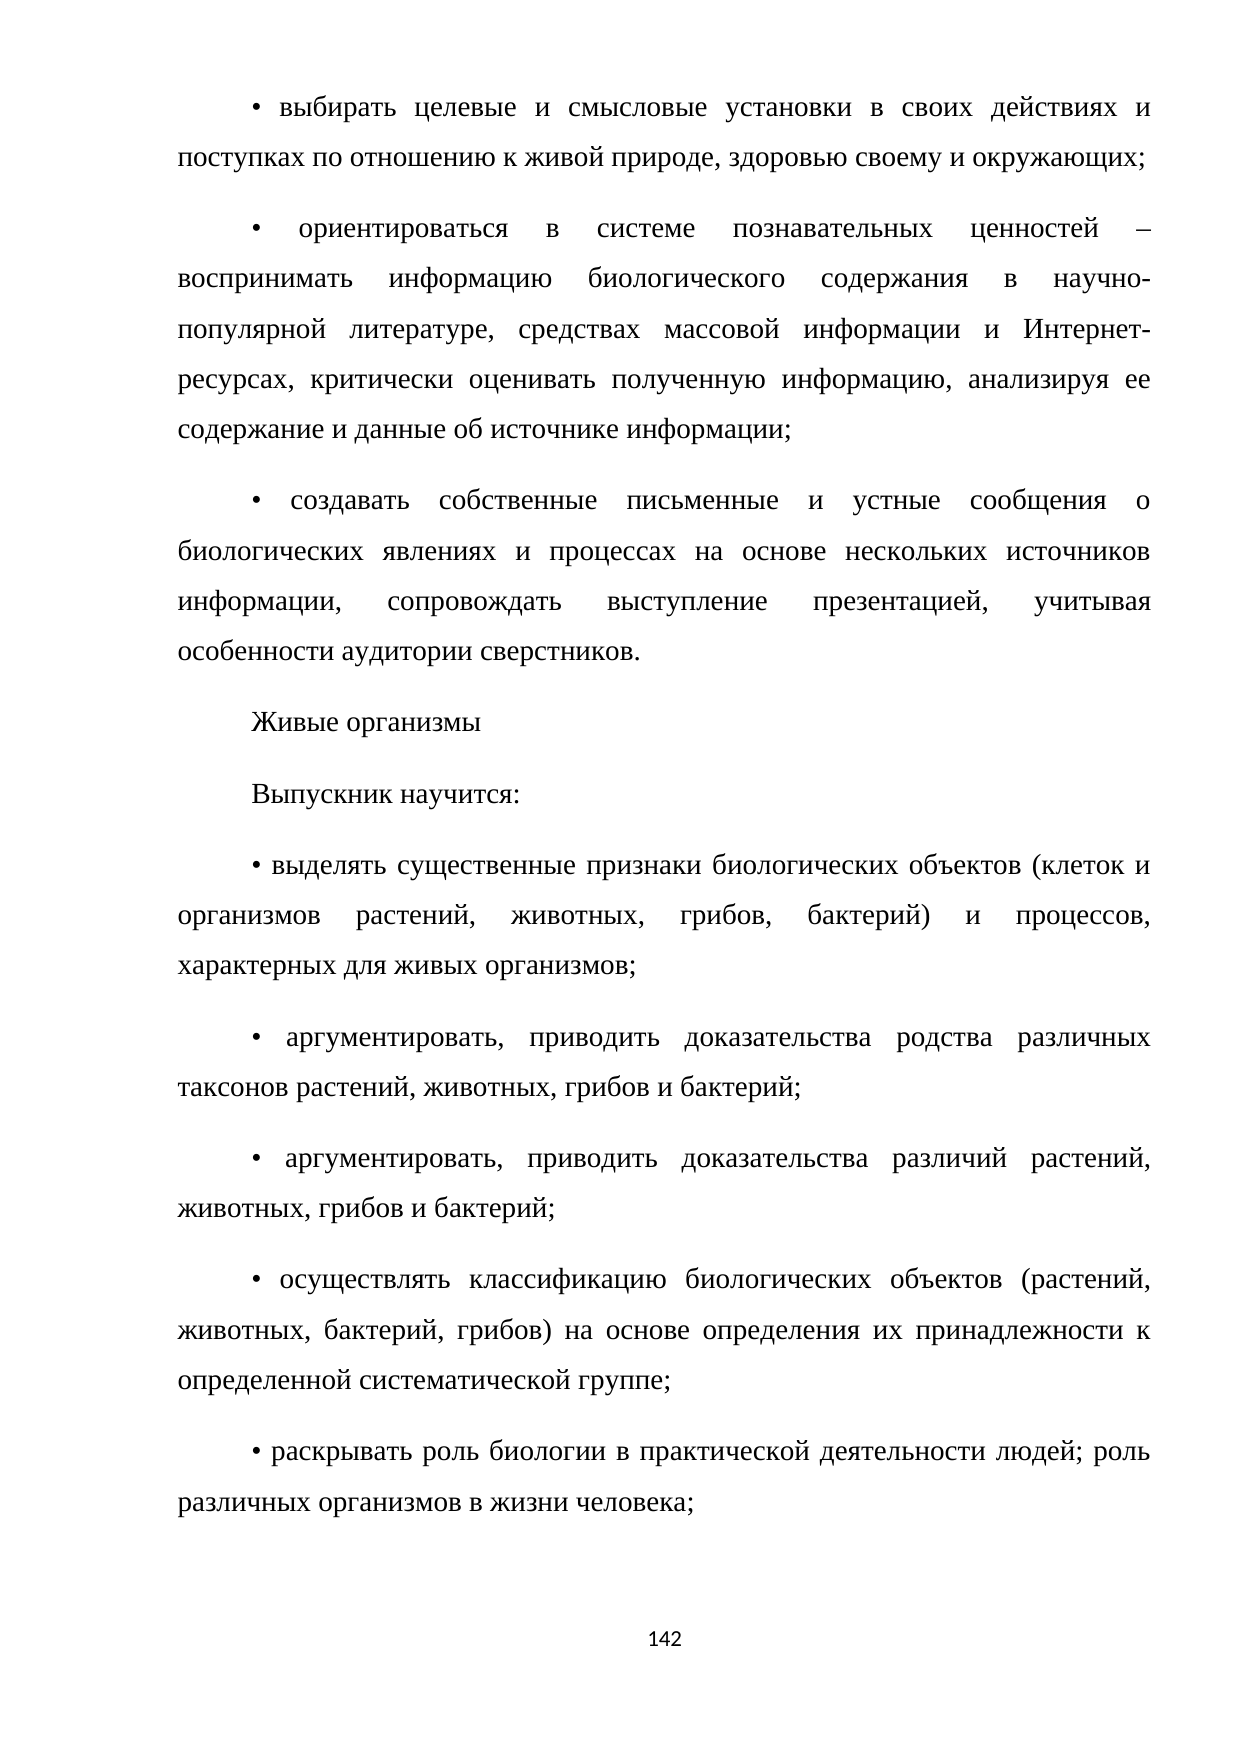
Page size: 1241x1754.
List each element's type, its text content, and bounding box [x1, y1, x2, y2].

text • раскрывать роль биологии в практической деятельности людей; роль различных организмов в жизни человека; [177, 1433, 1152, 1517]
text Выпускник научится: [177, 776, 1152, 809]
text • осуществлять классификацию биологических объектов (растений, животных, бактерий, грибов) на основе определения их принадлежности к определенной систематической группе; [177, 1262, 1152, 1396]
text • аргументировать, приводить доказательства родства различных таксонов растений, животных, грибов и бактерий; [177, 1019, 1152, 1102]
text • ориентироваться в системе познавательных ценностей – воспринимать информацию биологического содержания в научно-популярной литературе, средствах массовой информации и Интернет-ресурсах, критически оценивать полученную информацию, анализируя ее содержание и данные об источнике информации; [177, 210, 1152, 445]
text • создавать собственные письменные и устные сообщения о биологических явлениях и процессах на основе нескольких источников информации, сопровождать выступление презентацией, учитывая особенности аудитории сверстников. [177, 482, 1152, 667]
text • аргументировать, приводить доказательства различий растений, животных, грибов и бактерий; [177, 1140, 1152, 1224]
text • выбирать целевые и смысловые установки в своих действиях и поступках по отношению к живой природе, здоровью своему и окружающих; [177, 89, 1152, 172]
text Живые организмы [177, 704, 1152, 738]
text • выделять существенные признаки биологических объектов (клеток и организмов растений, животных, грибов, бактерий) и процессов, характерных для живых организмов; [177, 847, 1152, 981]
